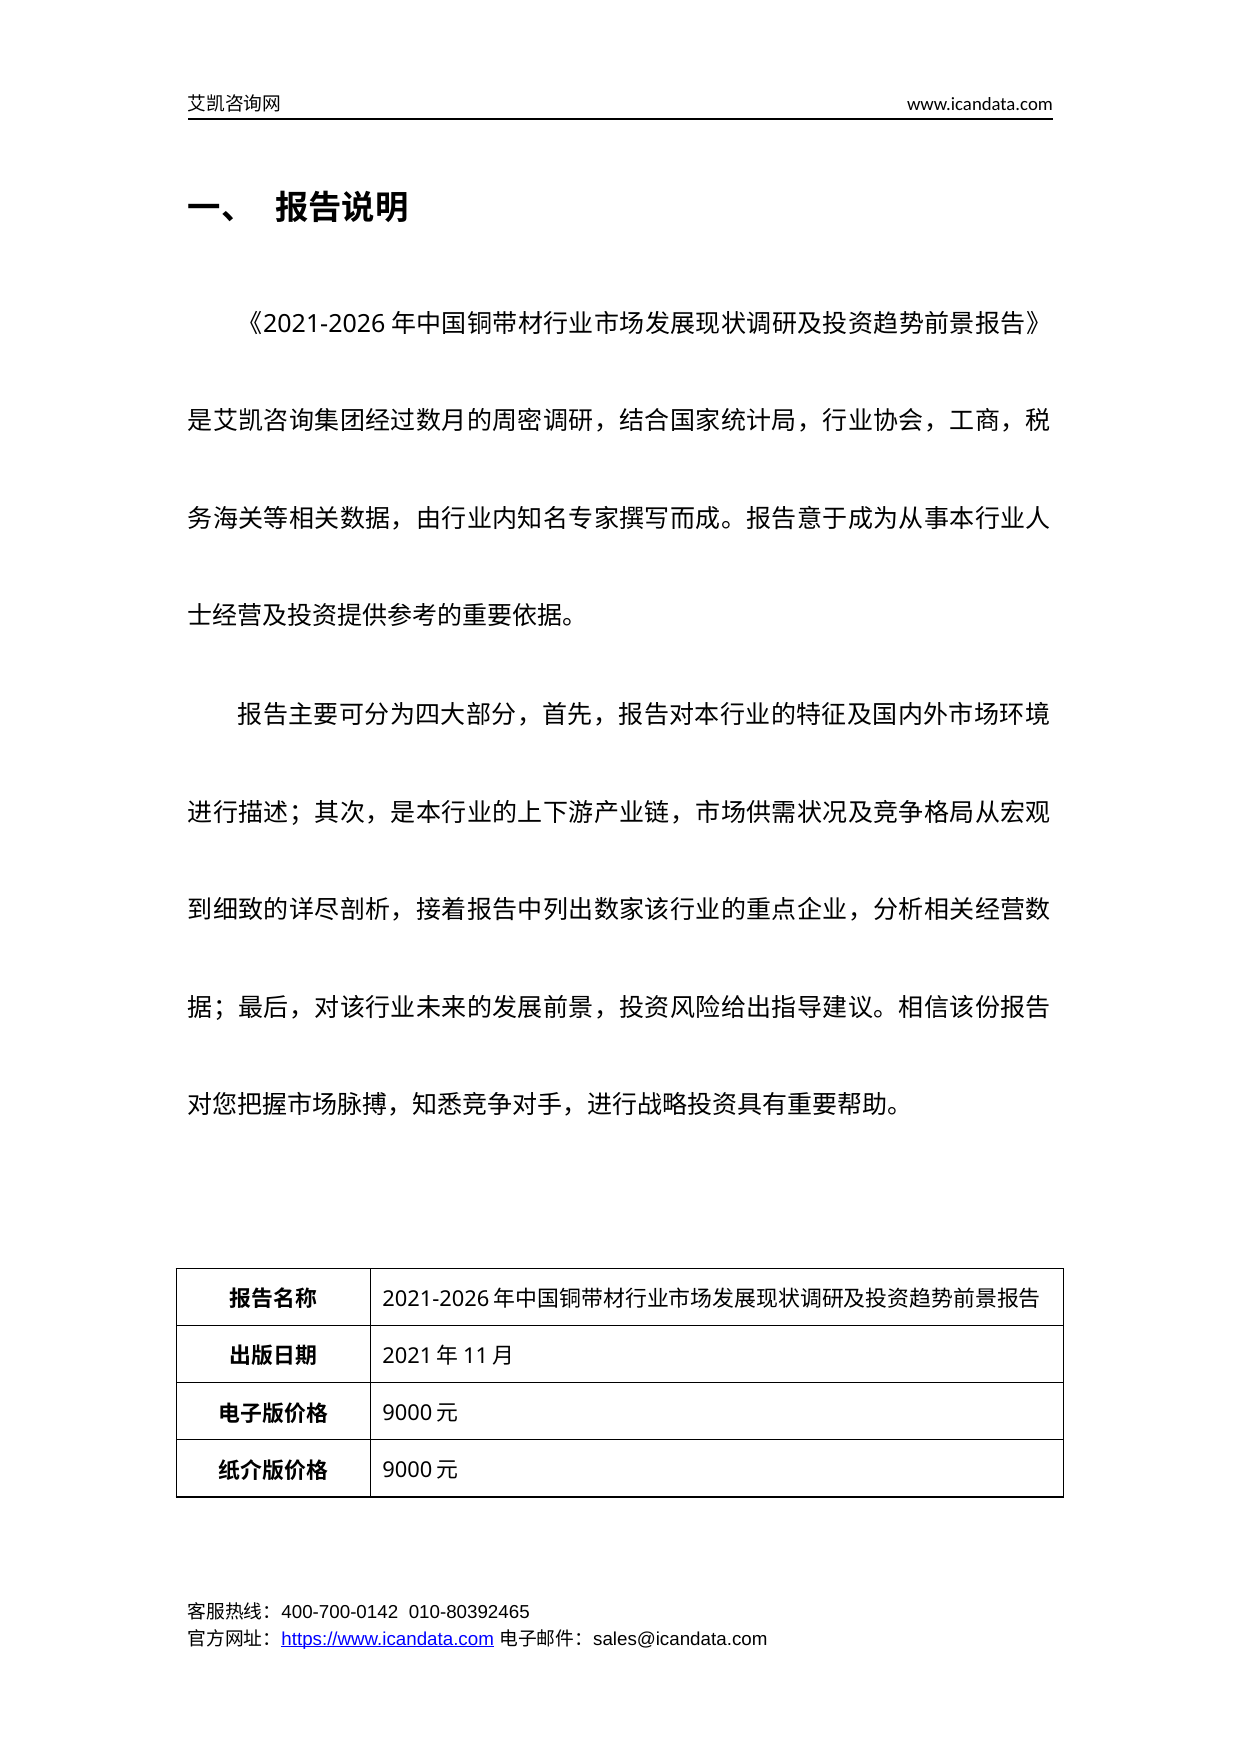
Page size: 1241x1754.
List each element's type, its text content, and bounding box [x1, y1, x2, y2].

text 《2021-2026年中国铜带材行业市场发展现状调研及投资趋势前景报告》是艾凯咨询集团经过数月的周密调研，结合国家统计局，行业协会，工商，税务海关等相关数据，由行业内知名专家撰写而成。报告意于成为从事本行业人士经营及投资提供参考的重要依据。 [187, 289, 1053, 646]
subtitle 报告说明 [187, 172, 1053, 237]
table_cell 9000元 [371, 1440, 1063, 1496]
table_cell 电子版价格 [177, 1383, 370, 1439]
table_cell 2021年11月 [371, 1326, 1063, 1382]
table_cell 9000元 [371, 1383, 1063, 1439]
table_header 2021-2026年中国铜带材行业市场发展现状调研及投资趋势前景报告 [371, 1269, 1063, 1325]
table_cell 纸介版价格 [177, 1440, 370, 1496]
table_cell 出版日期 [177, 1326, 370, 1382]
table_header 报告名称 [177, 1269, 370, 1325]
text 报告主要可分为四大部分，首先，报告对本行业的特征及国内外市场环境进行描述；其次，是本行业的上下游产业链，市场供需状况及竞争格局从宏观到细致的详尽剖析，接着报告中列出数家该行业的重点企业，分析相关经营数据；最后，对该行业未来的发展前景，投资风险给出指导建议。相信该份报告对您把握市场脉搏，知悉竞争对手，进行战略投资具有重要帮助。 [187, 681, 1053, 1136]
